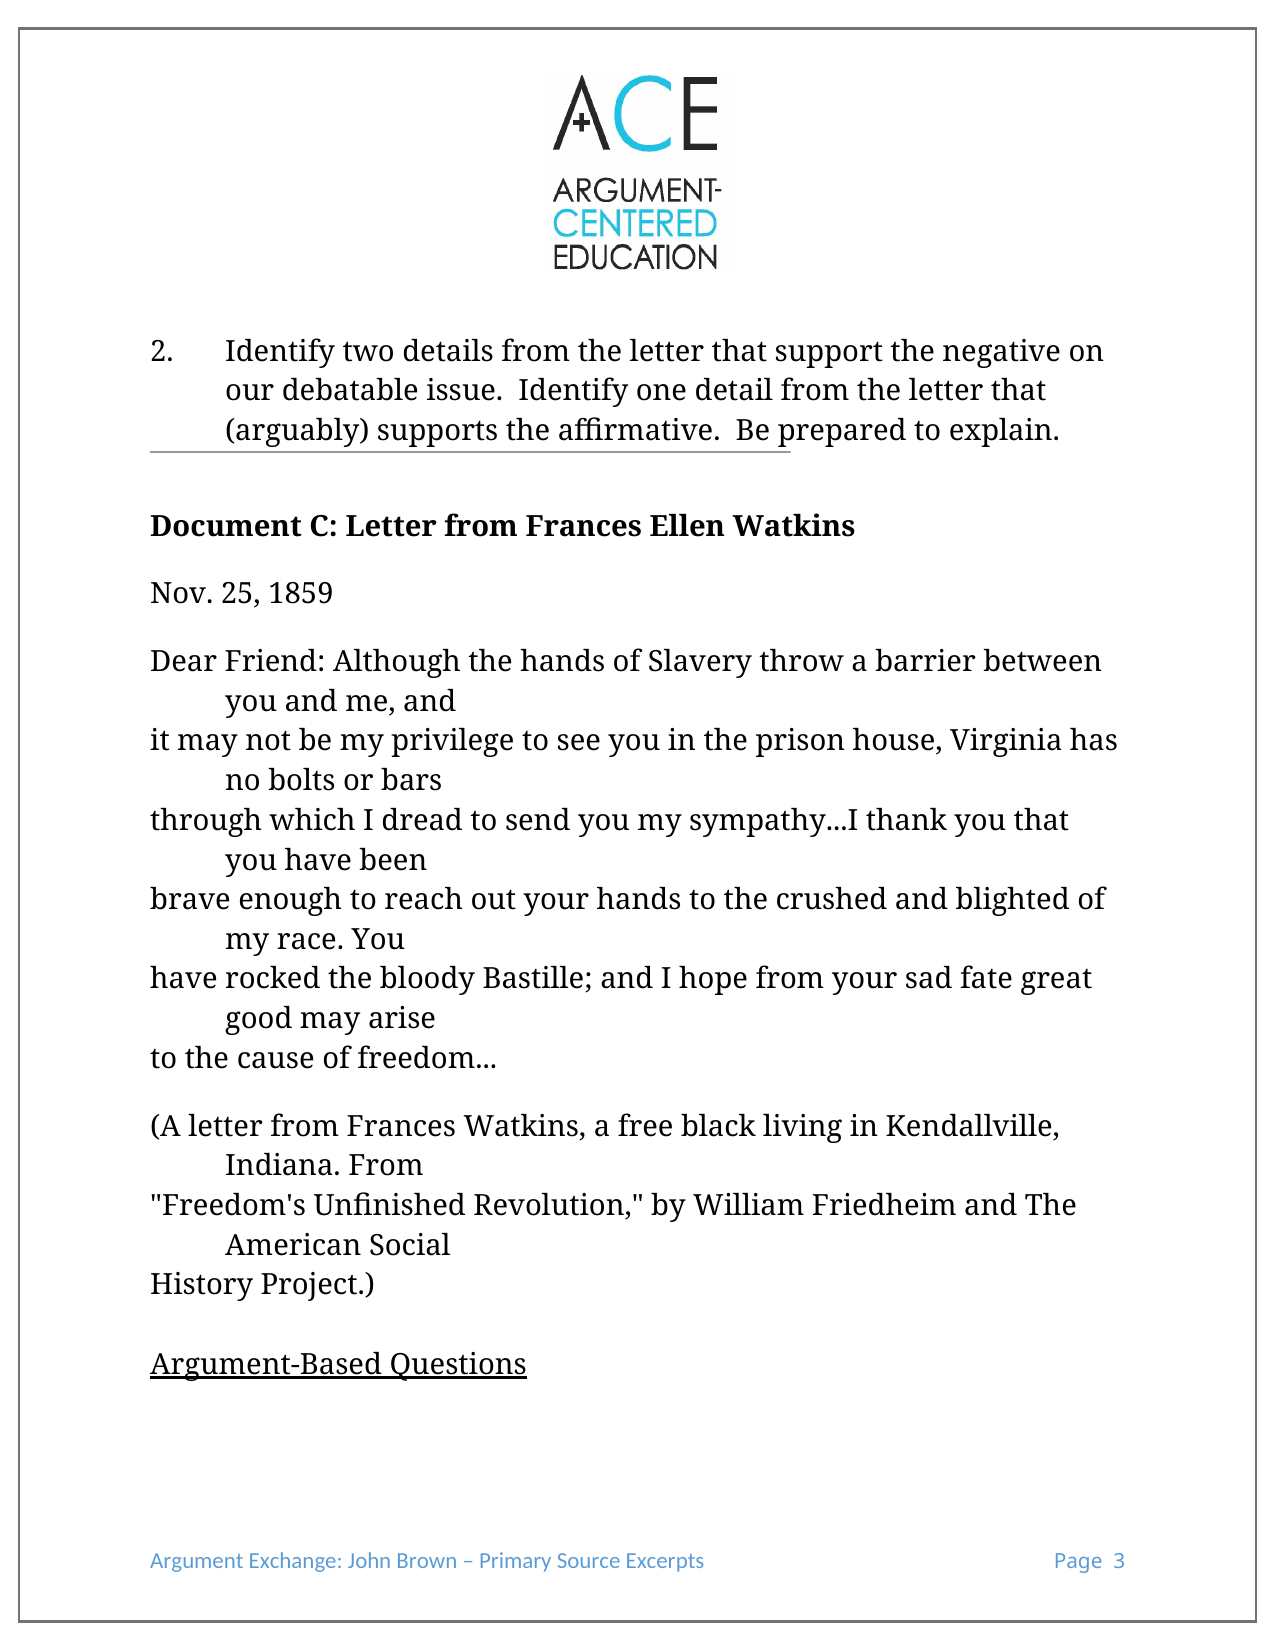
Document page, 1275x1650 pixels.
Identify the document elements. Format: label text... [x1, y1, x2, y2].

text brave enough to reach out your hands to the crushed and blighted of my race. You [150, 878, 1125, 958]
text it may not be my privilege to see you in the prison house, Virginia has no bolts or bars [150, 720, 1125, 799]
picture [540, 75, 735, 274]
text Document C: Letter from Frances Ellen Watkins [150, 505, 1125, 573]
text 2. Identify two details from the letter that support the negative on our debatable issue. Identify one detail from the letter that (arguably) supports the affirmative. Be prepared to explain. [150, 330, 1125, 449]
text (A letter from Frances Watkins, a free black living in Kendallville, Indiana. From [150, 1105, 1125, 1184]
text have rocked the bloody Bastille; and I hope from your sad fate great good may arise [150, 958, 1125, 1037]
text "Freedom's Unfinished Revolution," by William Friedheim and The American Social [150, 1184, 1125, 1264]
picture [150, 448, 791, 457]
text History Project.) [150, 1264, 1125, 1303]
text to the cause of freedom... [150, 1037, 1125, 1105]
text Nov. 25, 1859 [150, 573, 1125, 640]
text through which I dread to send you my sympathy...I thank you that you have been [150, 799, 1125, 878]
text Argument-Based Questions [150, 1343, 1125, 1383]
text Dear Friend: Although the hands of Slavery throw a barrier between you and me, and [150, 640, 1125, 720]
